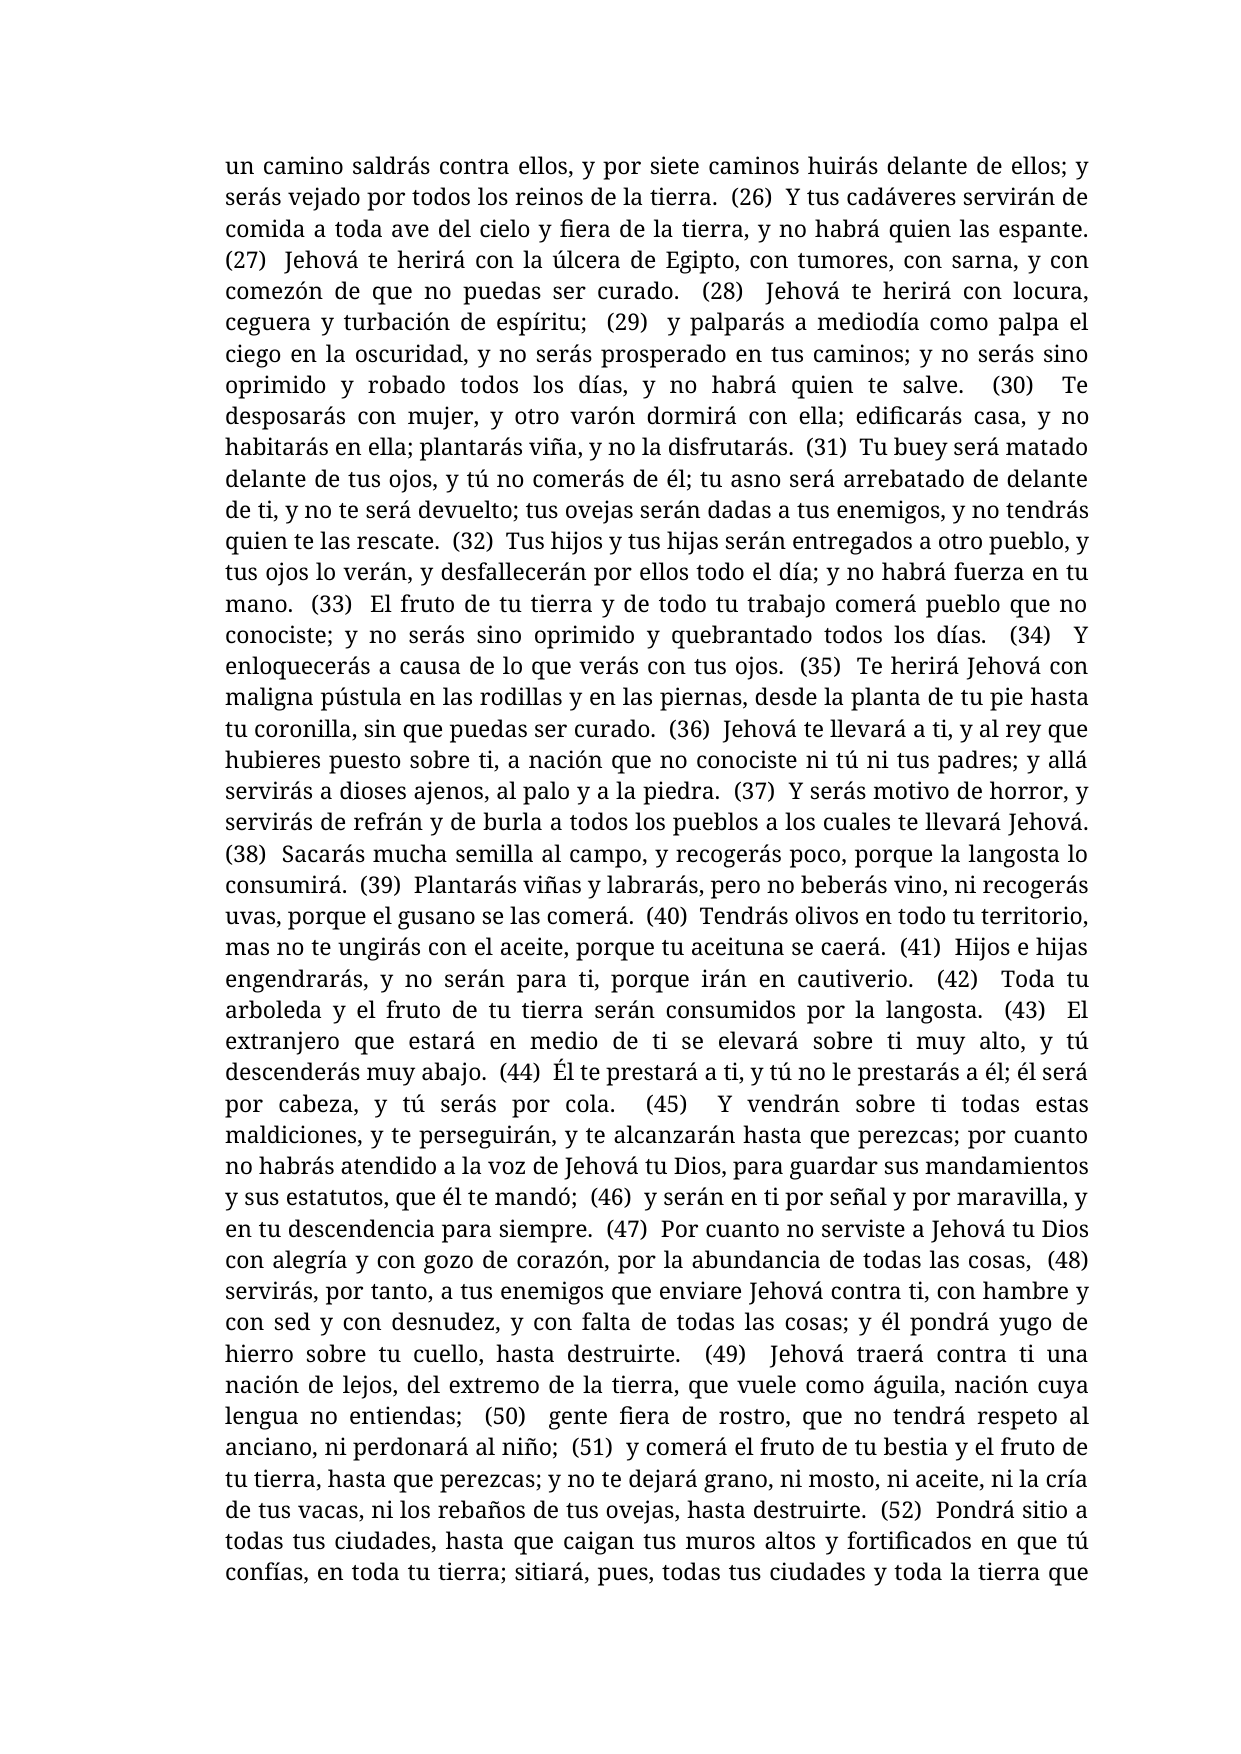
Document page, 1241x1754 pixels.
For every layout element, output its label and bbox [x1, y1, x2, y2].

text [225, 150, 1090, 1587]
